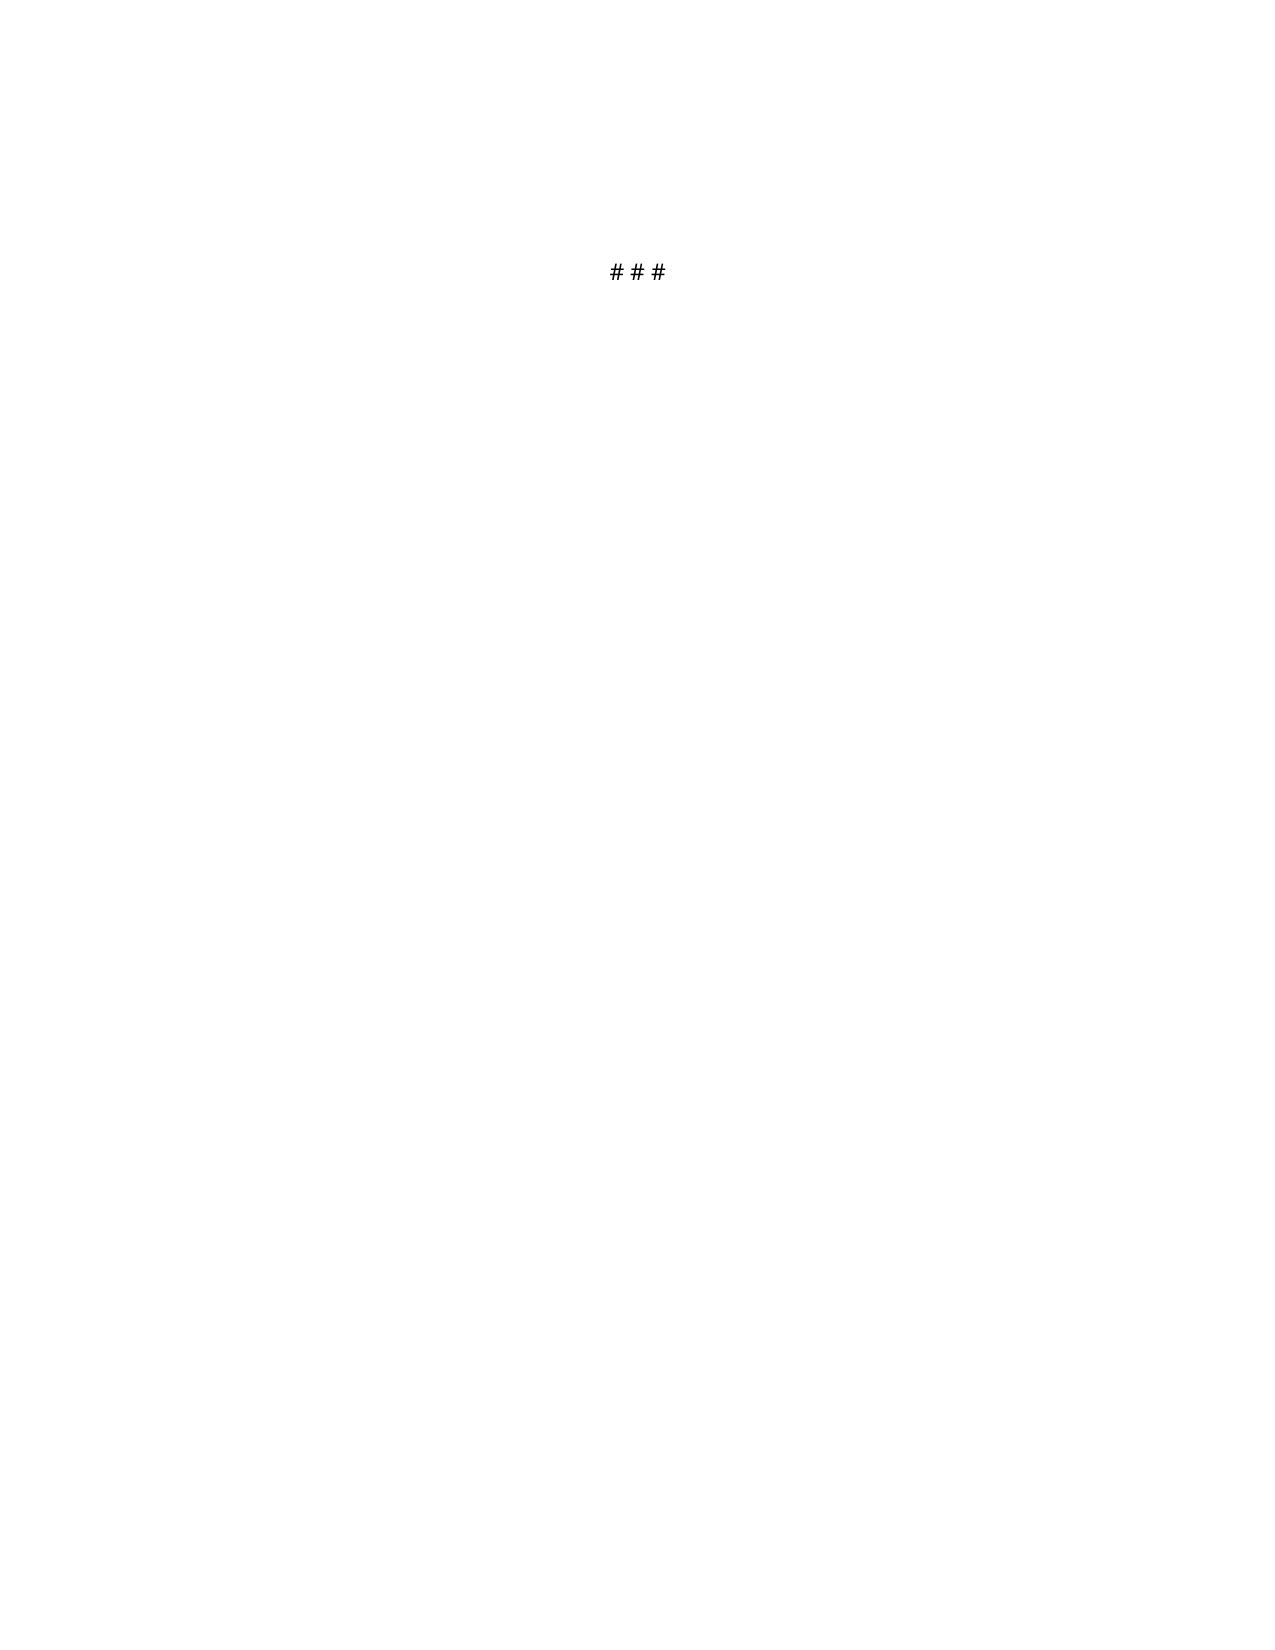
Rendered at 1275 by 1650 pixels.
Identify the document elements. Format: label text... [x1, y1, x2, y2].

text # # # [187, 256, 1087, 287]
